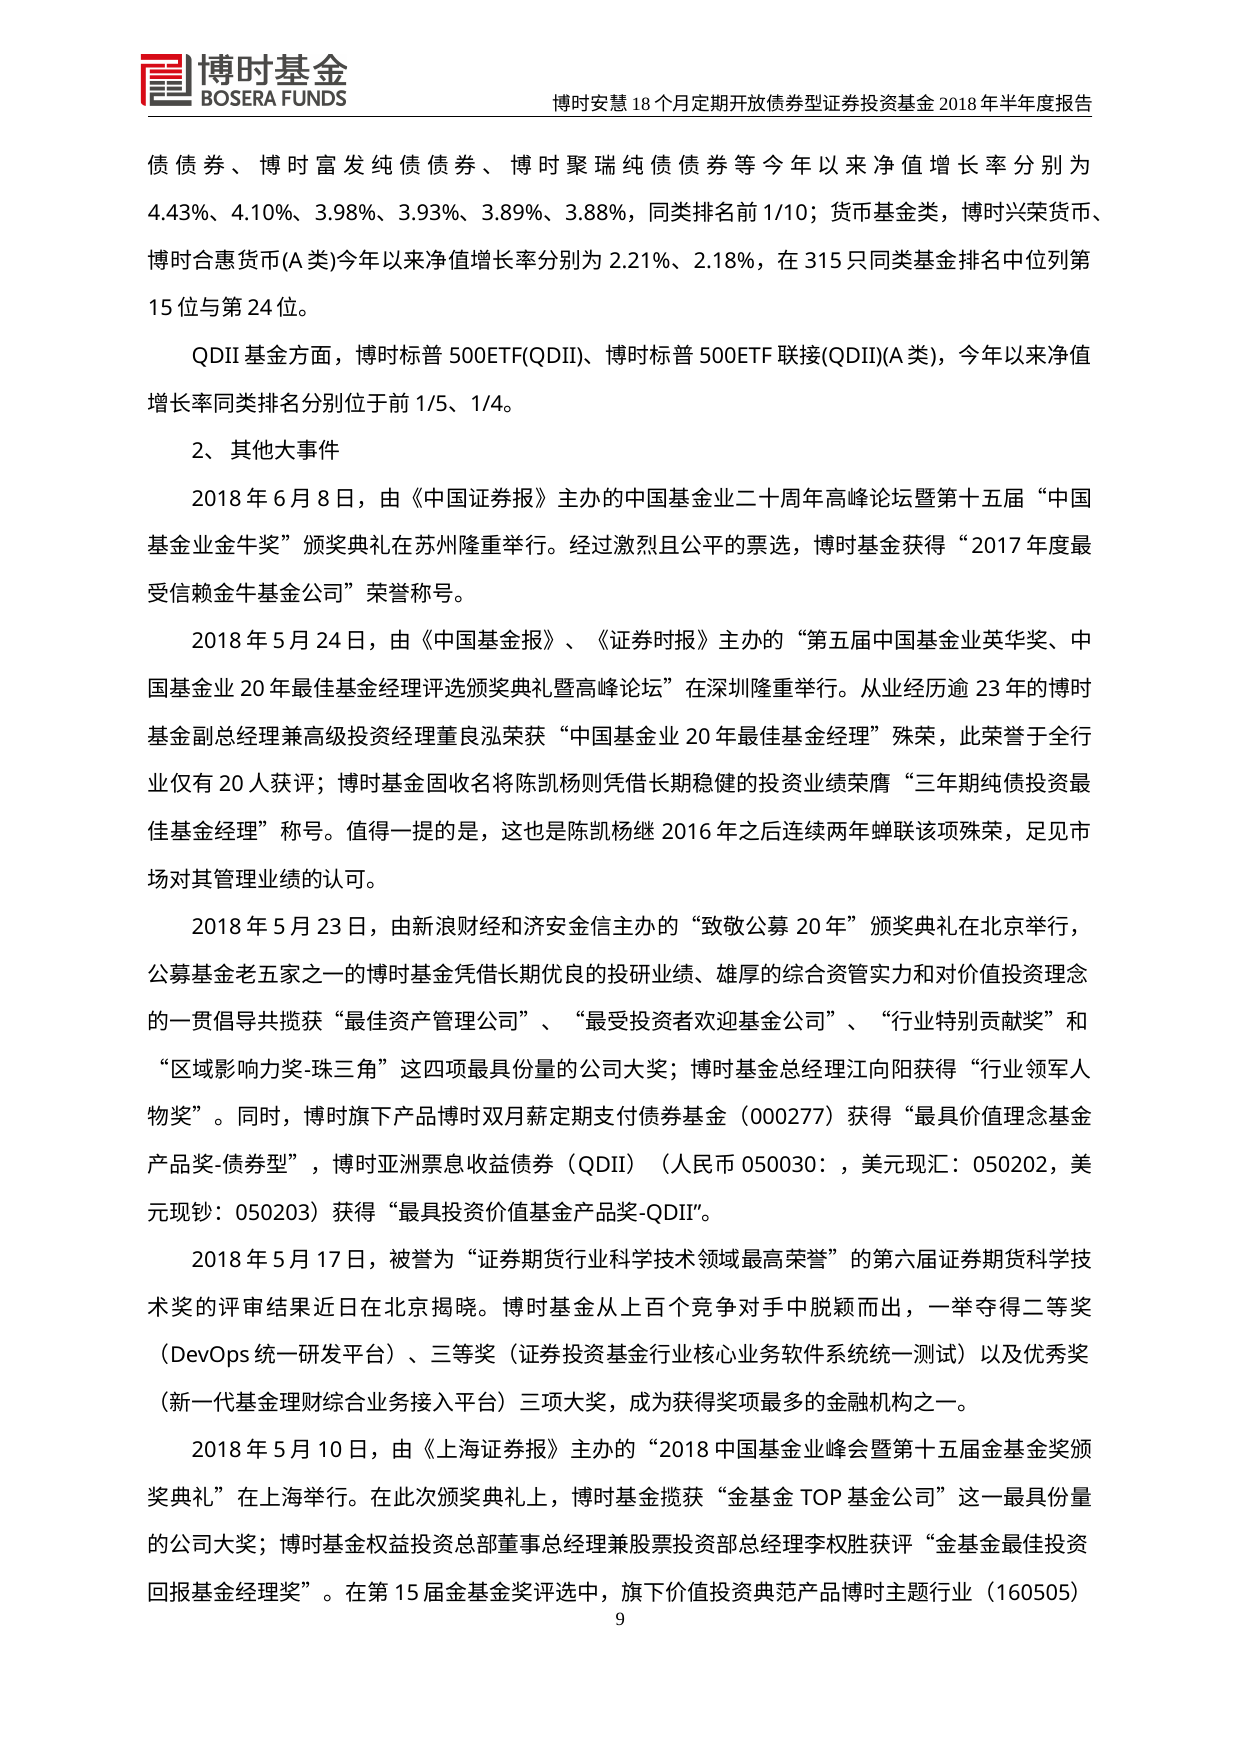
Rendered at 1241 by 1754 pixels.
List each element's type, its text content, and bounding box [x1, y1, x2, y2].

text QDII基金方面，博时标普500ETF(QDII)、博时标普500ETF联接(QDII)(A类)，今年以来净值增长率同类排名分别位于前1/5、1/4。 [148, 338, 1092, 417]
text 2018年5月17日，被誉为“证券期货行业科学技术领域最高荣誉”的第六届证券期货科学技术奖的评审结果近日在北京揭晓。博时基金从上百个竞争对手中脱颖而出，一举夺得二等奖（DevOps统一研发平台）、三等奖（证券投资基金行业核心业务软件系统统一测试）以及优秀奖（新一代基金理财综合业务接入平台）三项大奖，成为获得奖项最多的金融机构之一。 [148, 1242, 1092, 1416]
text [148, 148, 1092, 322]
text 2、 其他大事件 [148, 433, 1092, 465]
text 2018年6月8日，由《中国证券报》主办的中国基金业二十周年高峰论坛暨第十五届“中国基金业金牛奖”颁奖典礼在苏州隆重举行。经过激烈且公平的票选，博时基金获得“2017年度最受信赖金牛基金公司”荣誉称号。 [148, 481, 1092, 608]
text 2018年5月24日，由《中国基金报》、《证券时报》主办的“第五届中国基金业英华奖、中国基金业20年最佳基金经理评选颁奖典礼暨高峰论坛”在深圳隆重举行。从业经历逾23年的博时基金副总经理兼高级投资经理董良泓荣获“中国基金业20年最佳基金经理”殊荣，此荣誉于全行业仅有20人获评；博时基金固收名将陈凯杨则凭借长期稳健的投资业绩荣膺“三年期纯债投资最佳基金经理”称号。值得一提的是，这也是陈凯杨继2016年之后连续两年蝉联该项殊荣，足见市场对其管理业绩的认可。 [148, 623, 1092, 893]
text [148, 1432, 1092, 1607]
text 2018年5月23日，由新浪财经和济安金信主办的“致敬公募20年”颁奖典礼在北京举行，公募基金老五家之一的博时基金凭借长期优良的投研业绩、雄厚的综合资管实力和对价值投资理念的一贯倡导共揽获“最佳资产管理公司”、“最受投资者欢迎基金公司”、“行业特别贡献奖”和“区域影响力奖-珠三角”这四项最具份量的公司大奖；博时基金总经理江向阳获得“行业领军人物奖”。同时，博时旗下产品博时双月薪定期支付债券基金（000277）获得“最具价值理念基金产品奖-债券型”，博时亚洲票息收益债券（QDII）（人民币050030：，美元现汇：050202，美元现钞：050203）获得“最具投资价值基金产品奖-QDII”。 [148, 909, 1092, 1226]
picture [140, 54, 348, 106]
